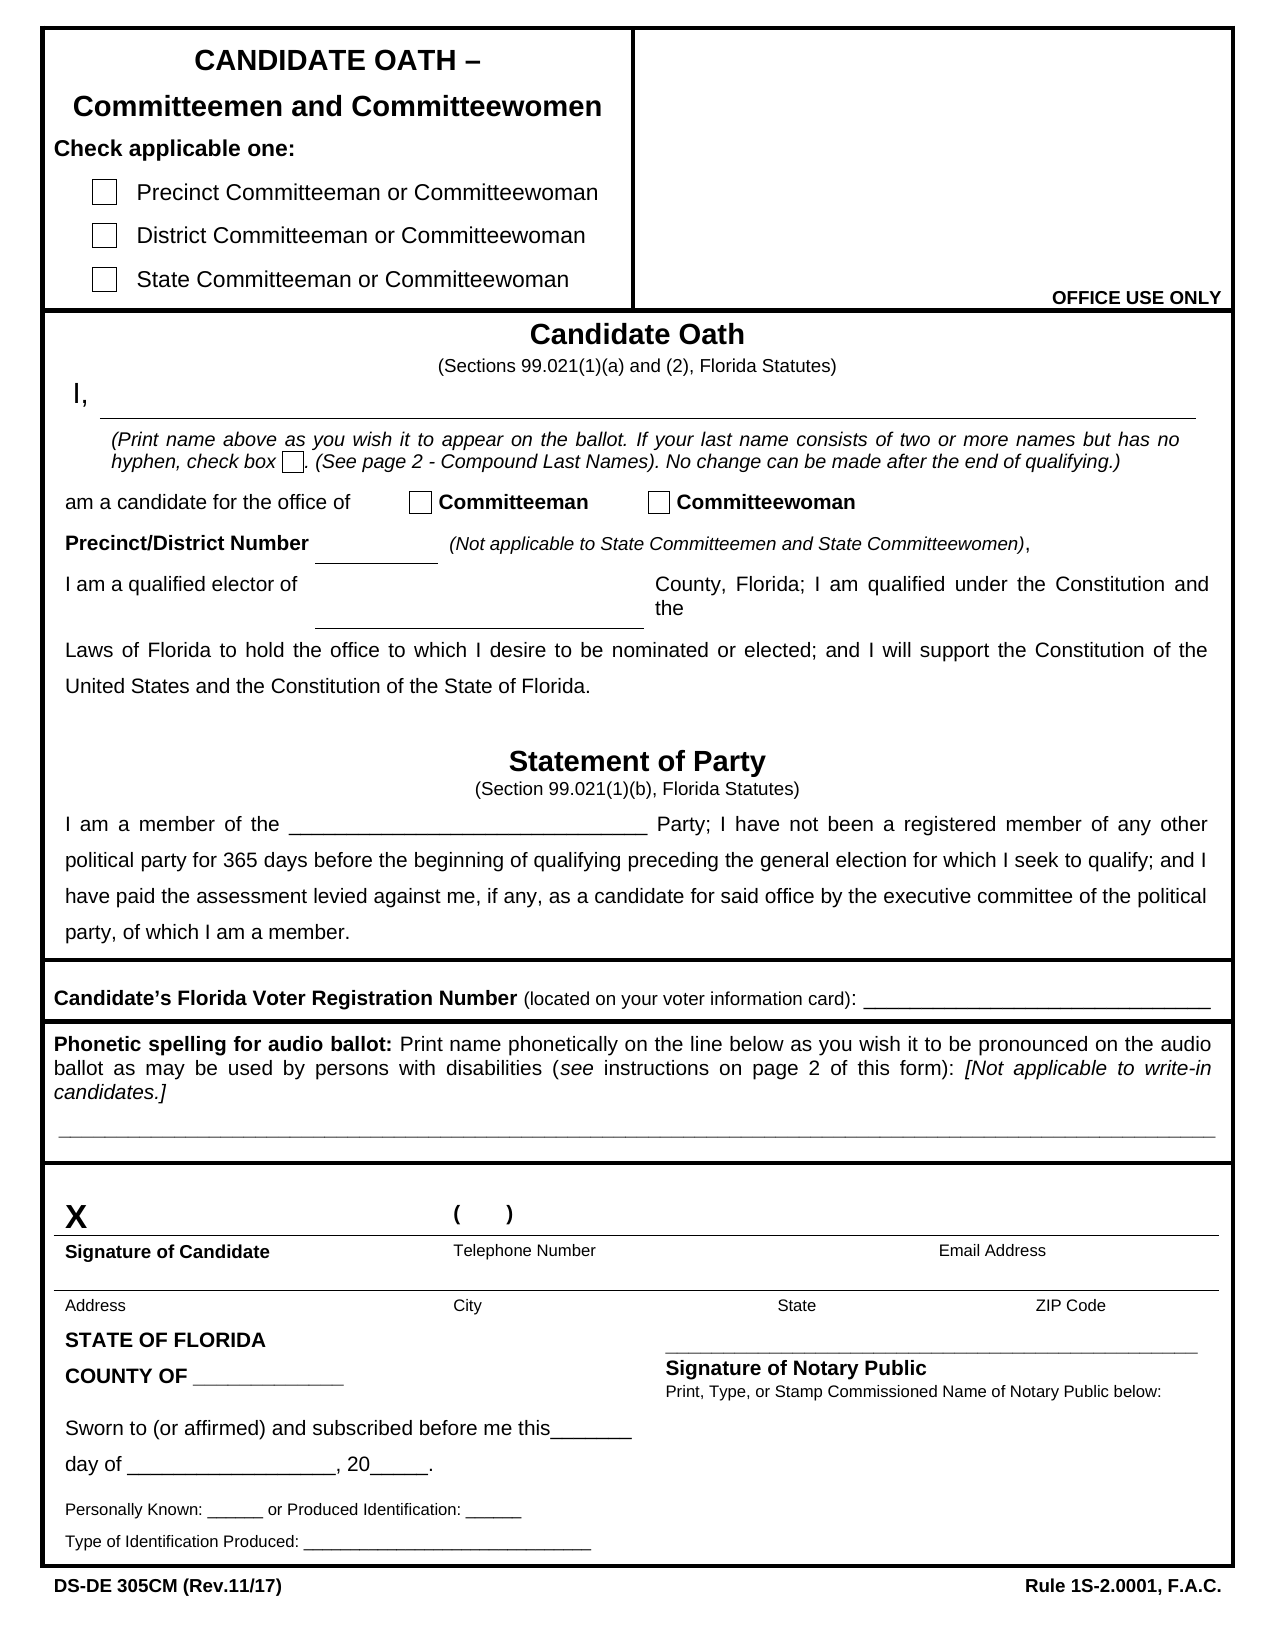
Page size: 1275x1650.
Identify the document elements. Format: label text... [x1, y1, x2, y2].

table_cell Rule 1S-2.0001, F.A.C. [591, 1568, 1233, 1596]
table_cell Candidate’s Florida Voter Registration Number (located on your voter information card): ______________________________ [45, 962, 1231, 1019]
table_cell Phonetic spelling for audio ballot: Print name phonetically on the line below as you wish it to be pronounced on the audio ballot as may be used by persons with disabilities (see instructions on page 2 of this form): [Not applicable to write-in candidates.] ____________________________________________________________________________________________________ [45, 1024, 1231, 1161]
table_cell [45, 1165, 1231, 1563]
table_cell [45, 313, 1231, 958]
table_header CANDIDATE OATH – Committeemen and Committeewomen Check applicable one: Precinct Committeeman or Committeewoman District Committeeman or Committeewoman State Committeeman or Committeewoman [45, 30, 631, 308]
table_cell DS-DE 305CM (Rev.11/17) [42, 1568, 591, 1596]
table_header OFFICE USE ONLY [635, 30, 1231, 308]
